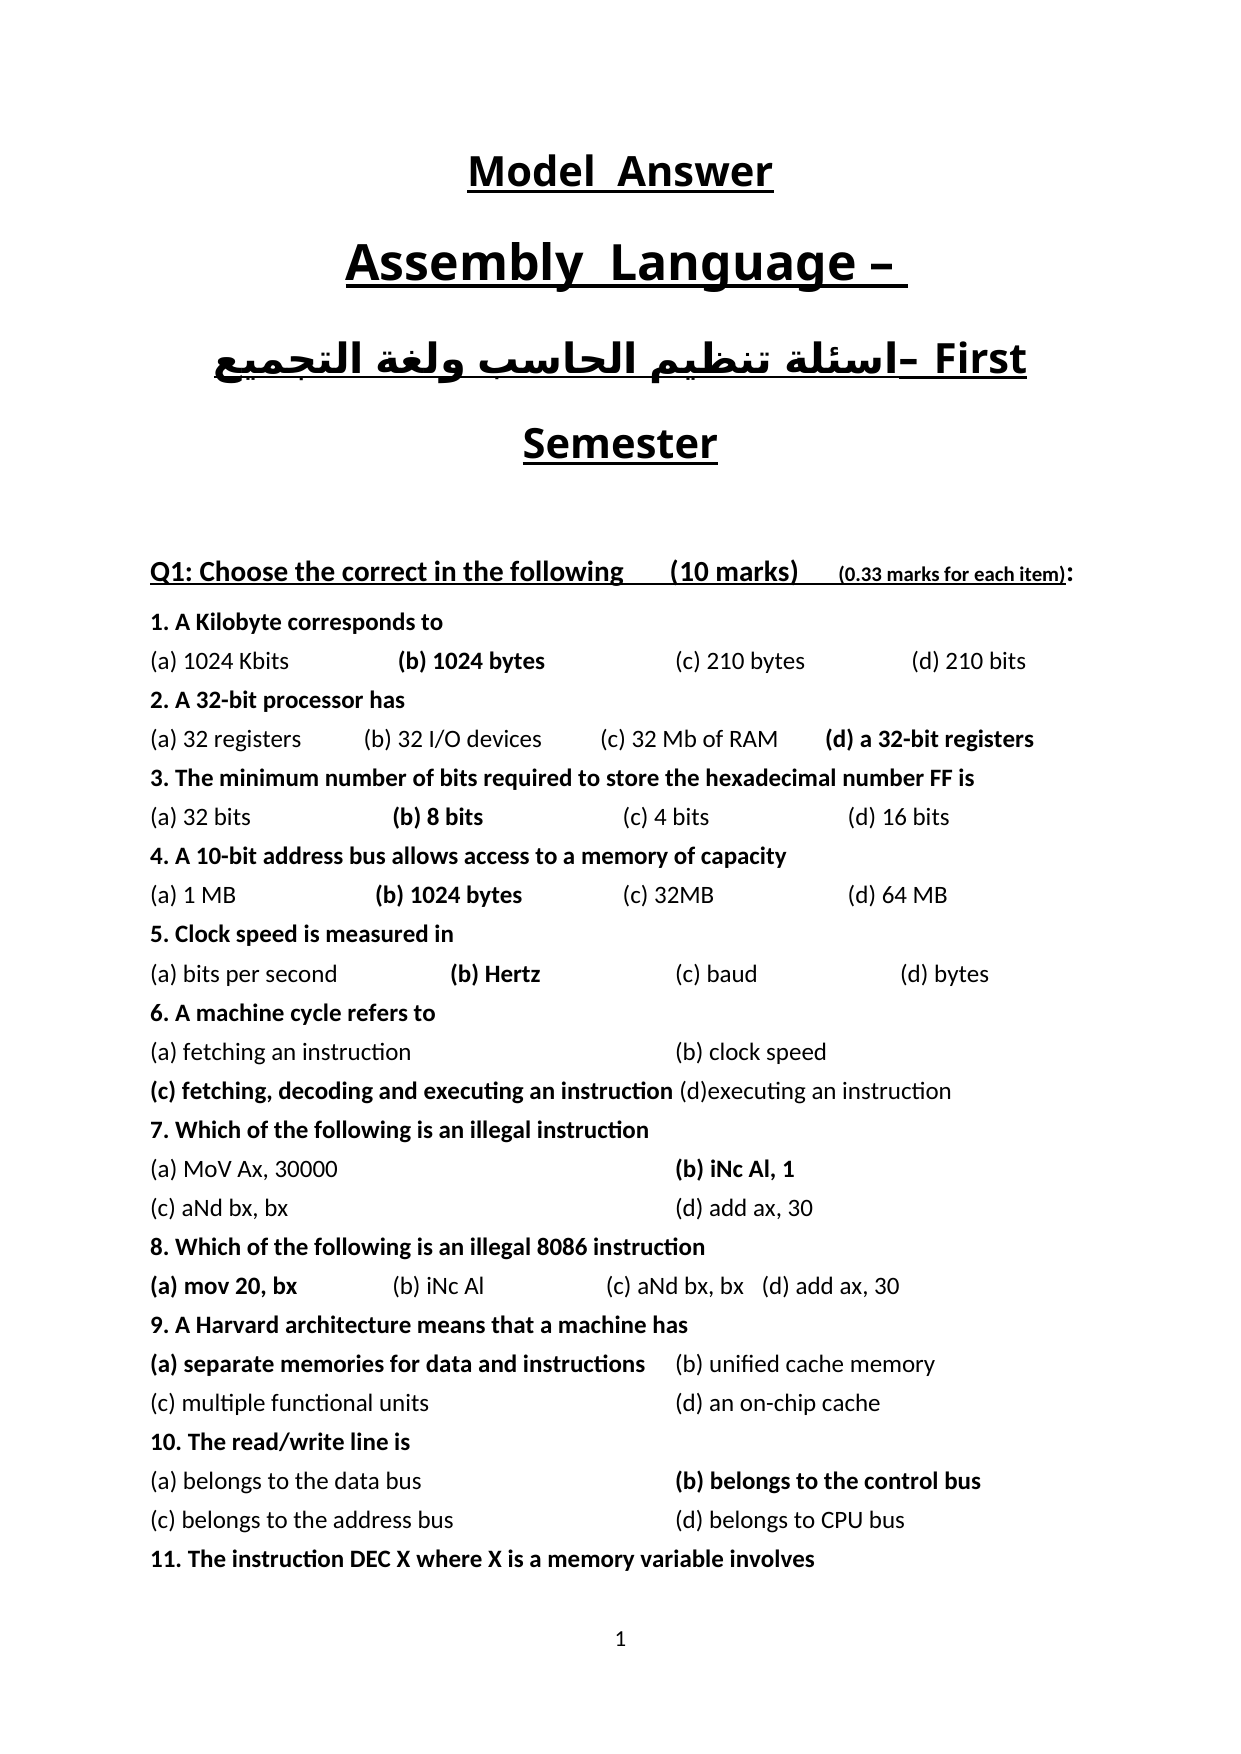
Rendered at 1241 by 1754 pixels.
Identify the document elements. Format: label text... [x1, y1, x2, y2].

text 9. A Harvard architecture means that a machine has [150, 1309, 1090, 1340]
text Assembly Language – [150, 227, 1090, 295]
text (c) multiple functional units (d) an on-chip cache [150, 1387, 1090, 1418]
text (c) fetching, decoding and executing an instruction (d)executing an instruction [150, 1075, 1090, 1105]
text 8. Which of the following is an illegal 8086 instruction [150, 1231, 1090, 1262]
text 5. Clock speed is measured in [150, 919, 1090, 949]
text 10. The read/write line is [150, 1426, 1090, 1457]
text (a) mov 20, bx (b) iNc Al (c) aNd bx, bx (d) add ax, 30 [150, 1270, 1090, 1301]
text Q1: Choose the correct in the following (10 marks) (0.33 marks for each item): [150, 553, 1090, 588]
text (a) 1024 Kbits (b) 1024 bytes (c) 210 bytes (d) 210 bits [150, 645, 1090, 676]
text اسئلة تنظيم الحاسب ولغة التجميع– First Semester [150, 329, 1090, 471]
text 2. A 32-bit processor has [150, 684, 1090, 715]
text (a) bits per second (b) Hertz (c) baud (d) bytes [150, 958, 1090, 988]
text (a) 1 MB (b) 1024 bytes (c) 32MB (d) 64 MB [150, 879, 1090, 910]
text Model Answer [150, 142, 1090, 198]
text (a) 32 registers (b) 32 I/O devices (c) 32 Mb of RAM (d) a 32-bit registers [150, 723, 1090, 754]
text 3. The minimum number of bits required to store the hexadecimal number FF is [150, 762, 1090, 793]
text 4. A 10-bit address bus allows access to a memory of capacity [150, 841, 1090, 871]
text 6. A machine cycle refers to [150, 997, 1090, 1027]
text 11. The instruction DEC X where X is a memory variable involves [150, 1544, 1090, 1574]
text (a) fetching an instruction (b) clock speed [150, 1036, 1090, 1066]
text (a) MoV Ax, 30000 (b) iNc Al, 1 [150, 1153, 1090, 1183]
text (c) aNd bx, bx (d) add ax, 30 [150, 1192, 1090, 1223]
text (a) 32 bits (b) 8 bits (c) 4 bits (d) 16 bits [150, 801, 1090, 832]
text (c) belongs to the address bus (d) belongs to CPU bus [150, 1504, 1090, 1535]
text (a) separate memories for data and instructions (b) unified cache memory [150, 1348, 1090, 1379]
text 1. A Kilobyte corresponds to [150, 606, 1090, 637]
text (a) belongs to the data bus (b) belongs to the control bus [150, 1466, 1090, 1496]
text 7. Which of the following is an illegal instruction [150, 1114, 1090, 1144]
